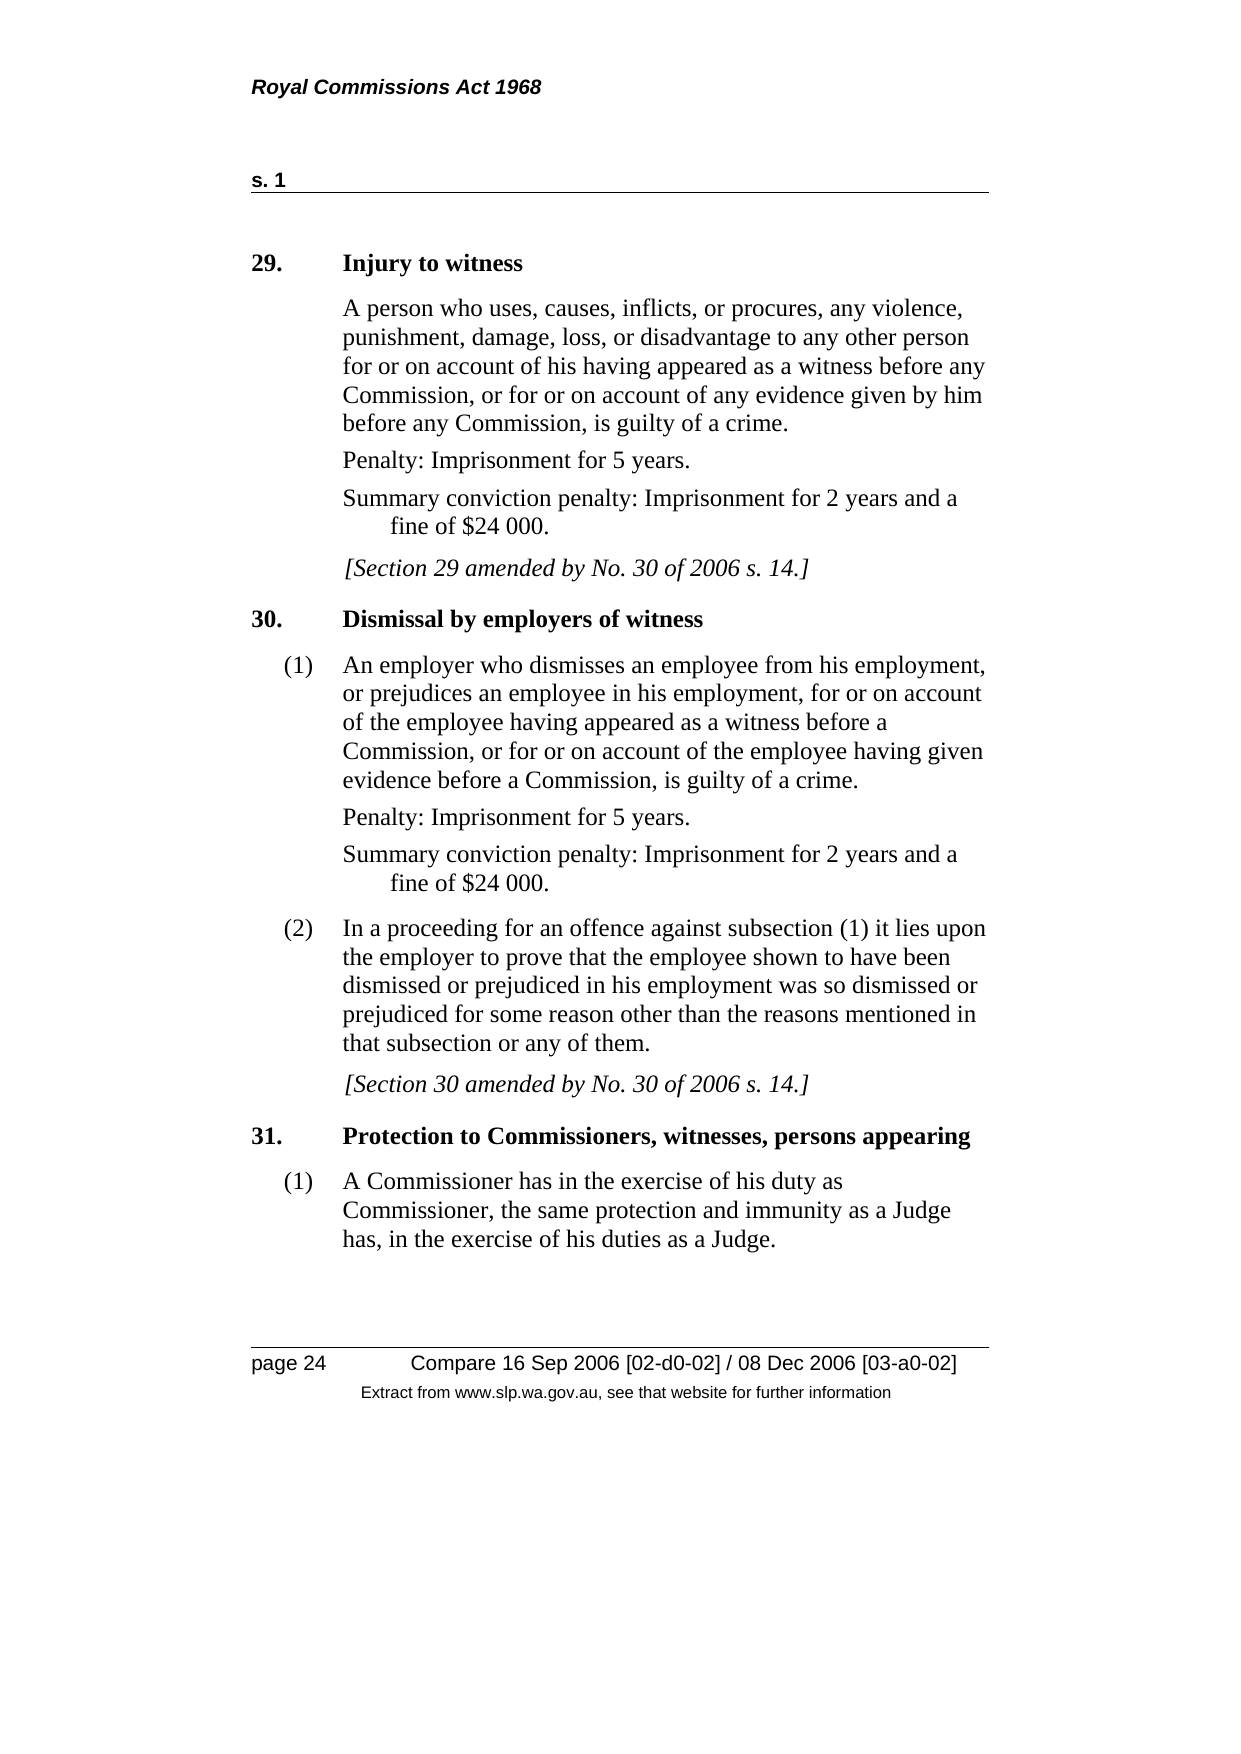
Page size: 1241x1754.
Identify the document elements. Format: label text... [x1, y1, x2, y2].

text (1) A Commissioner has in the exercise of his duty as Commissioner, the same protection and immunity as a Judge has, in the exercise of his duties as a Judge. [251, 1166, 989, 1253]
text (2) In a proceeding for an offence against subsection (1) it lies upon the employer to prove that the employee shown to have been dismissed or prejudiced in his employment was so dismissed or prejudiced for some reason other than the reasons mentioned in that subsection or any of them. [251, 913, 989, 1057]
text (1) An employer who dismisses an employee from his employment, or prejudices an employee in his employment, for or on account of the employee having appeared as a witness before a Commission, or for or on account of the employee having given evidence before a Commission, is guilty of a crime. [251, 650, 989, 793]
text [Section 30 amended by No. 30 of 2006 s. 14.] [251, 1069, 989, 1098]
text Penalty: Imprisonment for 5 years. [251, 446, 989, 474]
subtitle 31. Protection to Commissioners, witnesses, persons appearing [251, 1121, 989, 1150]
text [Section 29 amended by No. 30 of 2006 s. 14.] [251, 553, 989, 581]
text A person who uses, causes, inflicts, or procures, any violence, punishment, damage, loss, or disadvantage to any other person for or on account of his having appeared as a witness before any Commission, or for or on account of any evidence given by him before any Commission, is guilty of a crime. [251, 293, 989, 437]
subtitle 30. Dismissal by employers of witness [251, 604, 989, 633]
text Summary conviction penalty: Imprisonment for 2 years and a fine of $24 000. [251, 839, 989, 896]
text Penalty: Imprisonment for 5 years. [251, 802, 989, 831]
text Summary conviction penalty: Imprisonment for 2 years and a fine of $24 000. [251, 483, 989, 540]
subtitle 29. Injury to witness [251, 248, 989, 277]
